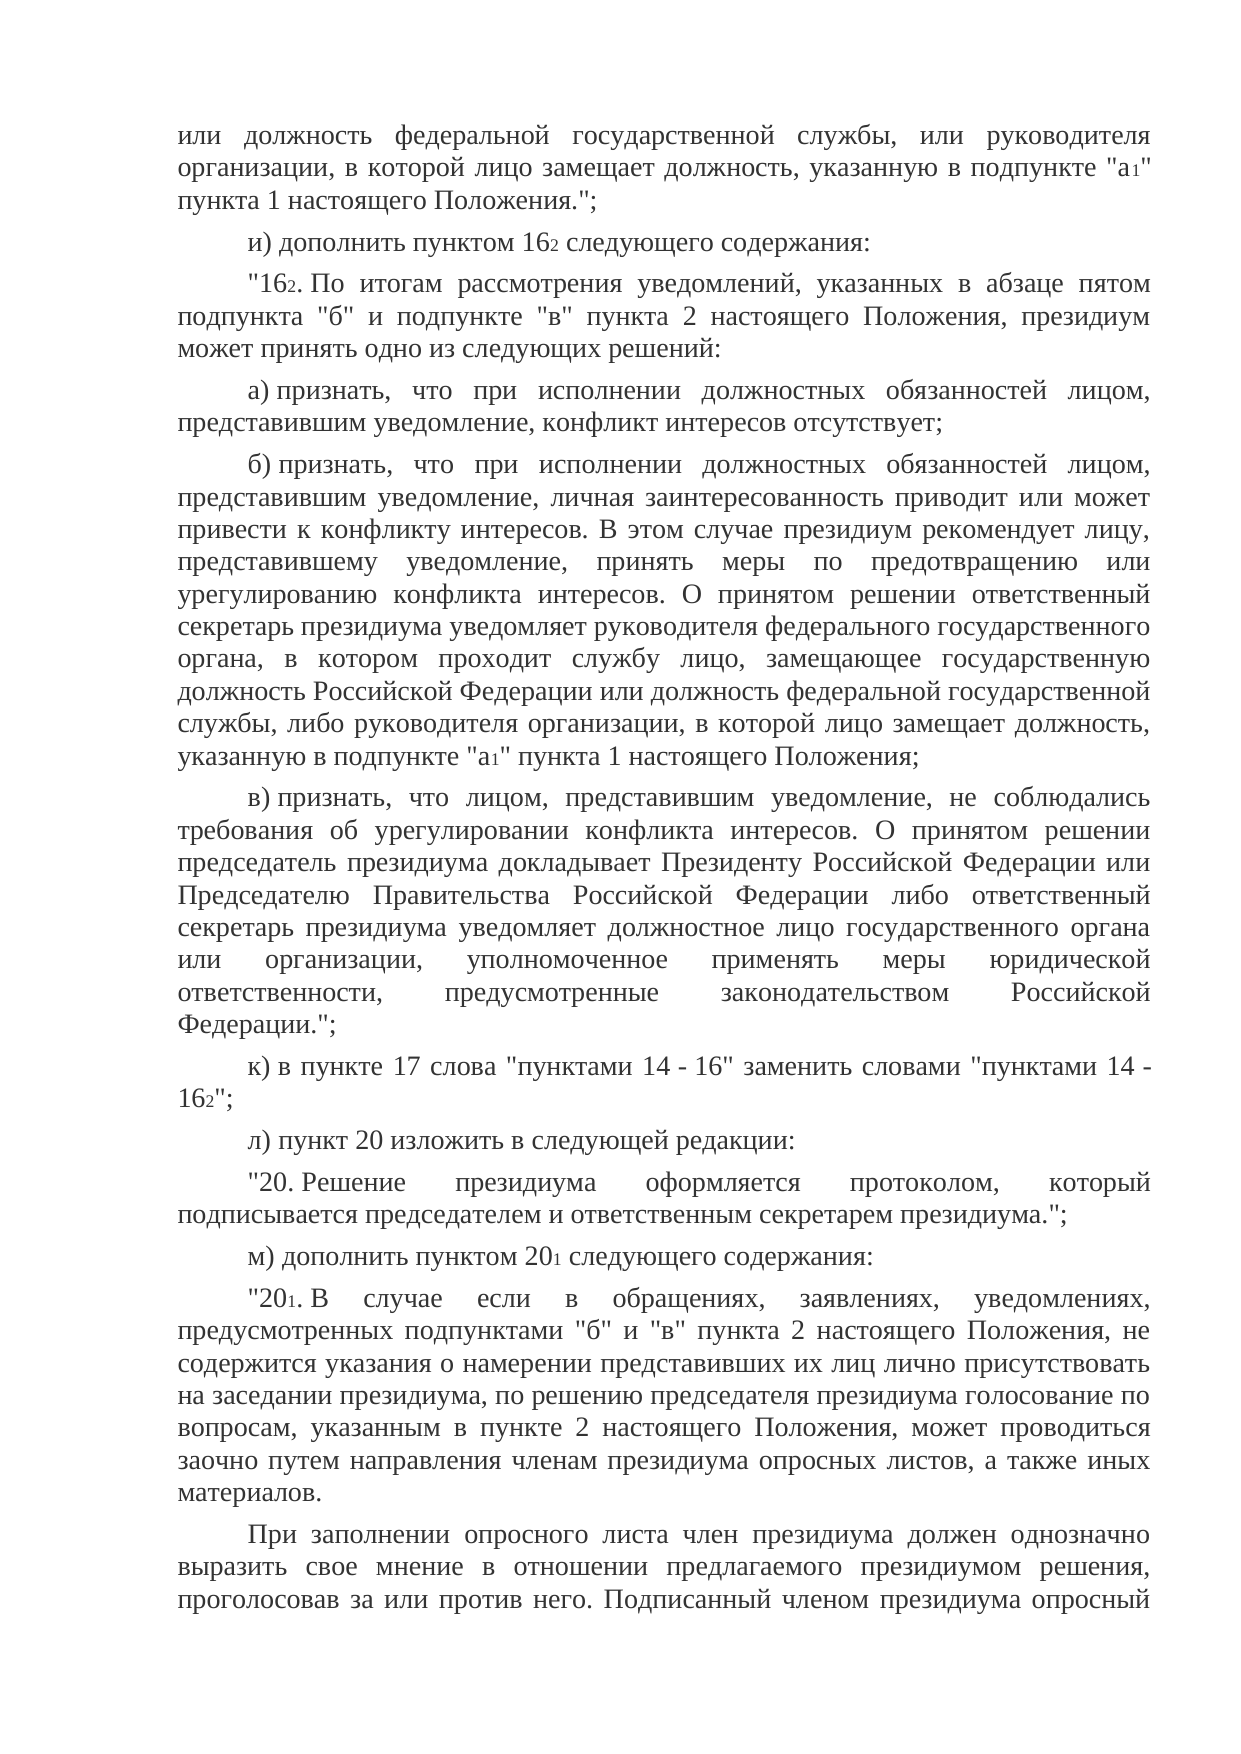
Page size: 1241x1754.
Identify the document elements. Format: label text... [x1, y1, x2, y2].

text б) признать, что при исполнении должностных обязанностей лицом, представившим уведомление, личная заинтересованность приводит или может привести к конфликту интересов. В этом случае президиум рекомендует лицу, представившему уведомление, принять меры по предотвращению или урегулированию конфликта интересов. О принятом решении ответственный секретарь президиума уведомляет руководителя федерального государственного органа, в котором проходит службу лицо, замещающее государственную должность Российской Федерации или должность федеральной государственной службы, либо руководителя организации, в которой лицо замещает должность, указанную в подпункте "а1" пункта 1 настоящего Положения; [177, 447, 1152, 771]
text м) дополнить пунктом 201 следующего содержания: [177, 1239, 1152, 1272]
text к) в пункте 17 слова "пунктами 14 - 16" заменить словами "пунктами 14 - 162"; [177, 1049, 1152, 1114]
text а) признать, что при исполнении должностных обязанностей лицом, представившим уведомление, конфликт интересов отсутствует; [177, 373, 1152, 438]
text "201. В случае если в обращениях, заявлениях, уведомлениях, предусмотренных подпунктами "б" и "в" пункта 2 настоящего Положения, не содержится указания о намерении представивших их лиц лично присутствовать на заседании президиума, по решению председателя президиума голосование по вопросам, указанным в пункте 2 настоящего Положения, может проводиться заочно путем направления членам президиума опросных листов, а также иных материалов. [177, 1281, 1152, 1508]
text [177, 1517, 1152, 1614]
text л) пункт 20 изложить в следующей редакции: [177, 1123, 1152, 1156]
text и) дополнить пунктом 162 следующего содержания: [177, 225, 1152, 257]
text в) признать, что лицом, представившим уведомление, не соблюдались требования об урегулировании конфликта интересов. О принятом решении председатель президиума докладывает Президенту Российской Федерации или Председателю Правительства Российской Федерации либо ответственный секретарь президиума уведомляет должностное лицо государственного органа или организации, уполномоченное применять меры юридической ответственности, предусмотренные законодательством Российской Федерации."; [177, 781, 1152, 1040]
text "162. По итогам рассмотрения уведомлений, указанных в абзаце пятом подпункта "б" и подпункте "в" пункта 2 настоящего Положения, президиум может принять одно из следующих решений: [177, 266, 1152, 364]
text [177, 118, 1152, 215]
text "20. Решение президиума оформляется протоколом, который подписывается председателем и ответственным секретарем президиума."; [177, 1165, 1152, 1230]
